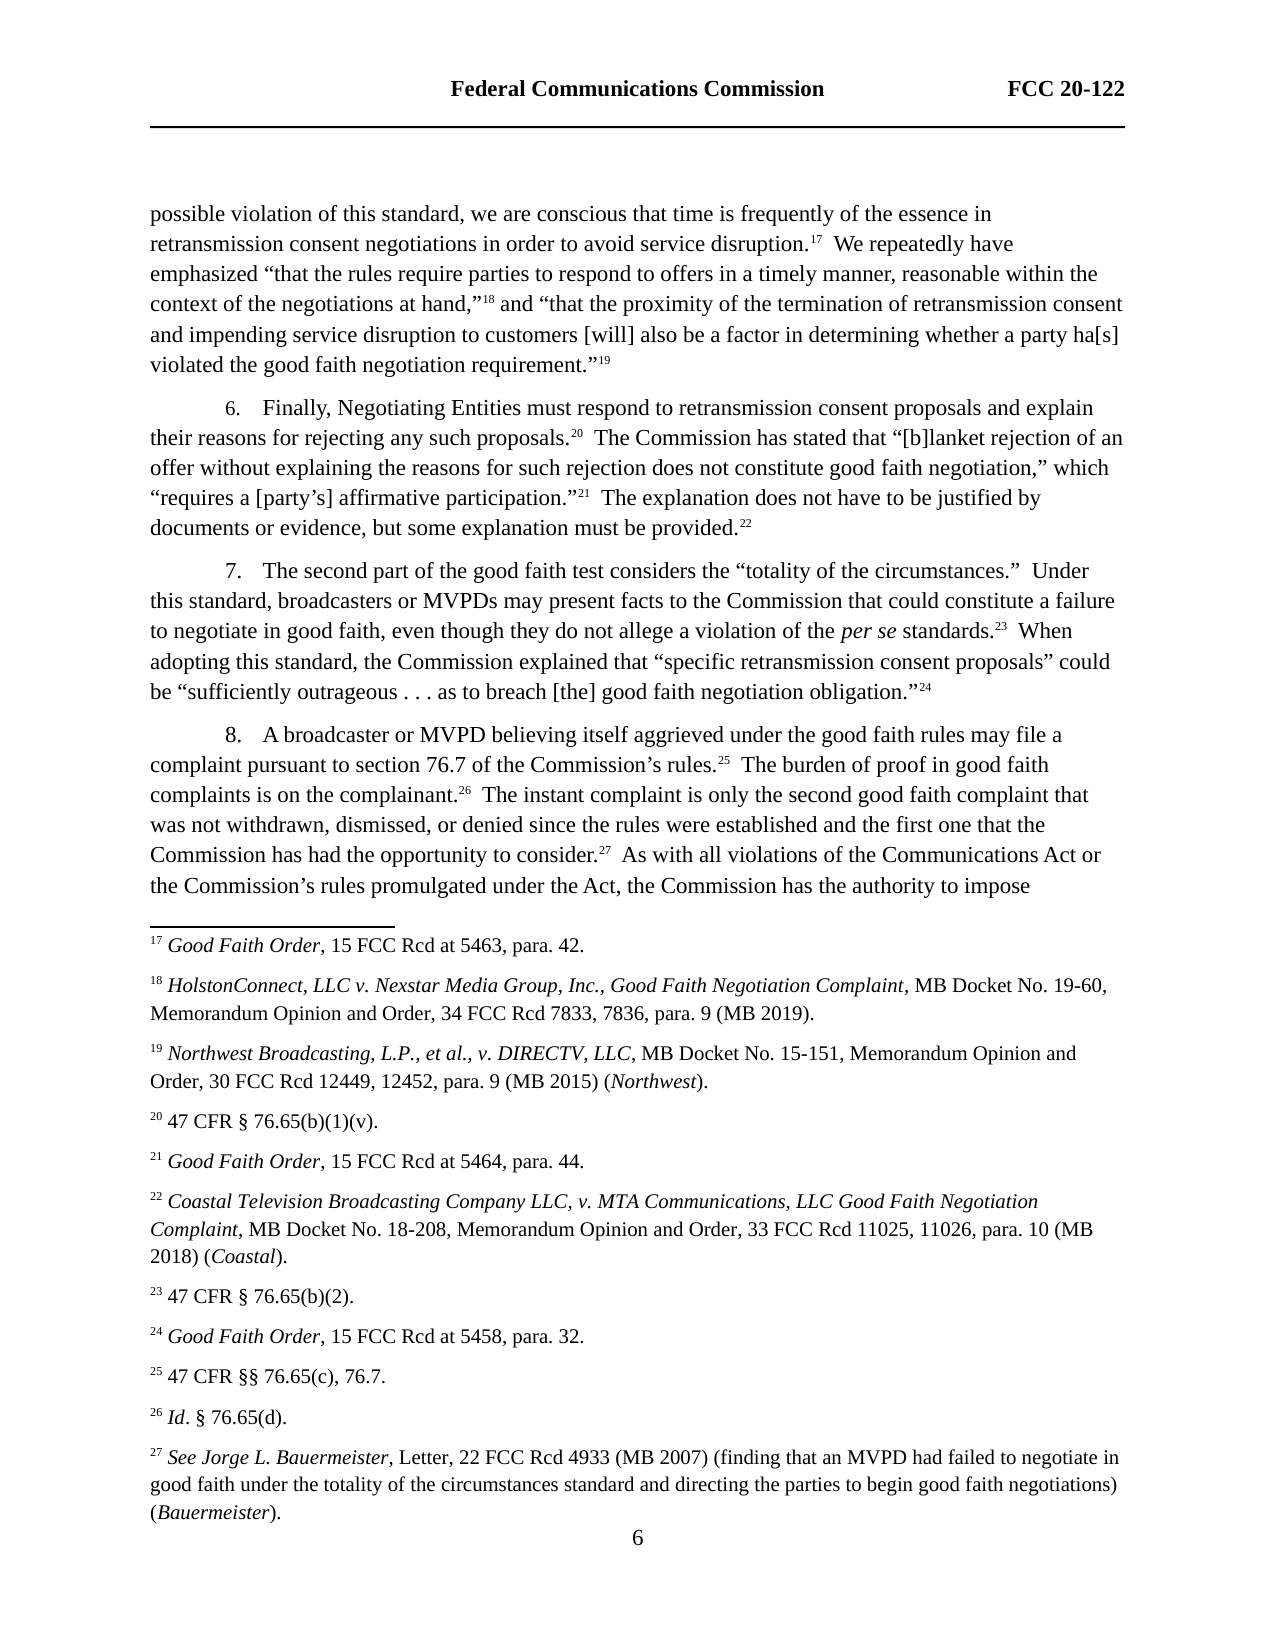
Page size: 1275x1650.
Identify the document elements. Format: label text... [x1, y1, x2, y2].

text Finally, Negotiating Entities must respond to retransmission consent proposals and explain their reasons for rejecting any such proposals. The Commission has stated that “[b]lanket rejection of an offer without explaining the reasons for such rejection does not constitute good faith negotiation,” which “requires a [party’s] affirmative participation.” The explanation does not have to be justified by documents or evidence, but some explanation must be provided. [150, 393, 1125, 541]
text Second, a Negotiating Entity must agree to meet at reasonable times and locations and cannot act in a manner that would unduly or unreasonably delay the course of negotiations. In considering a possible violation of this standard, we are conscious that time is frequently of the essence in retransmission consent negotiations in order to avoid service disruption. We repeatedly have emphasized “that the rules require parties to respond to offers in a timely manner, reasonable within the context of the negotiations at hand,” and “that the proximity of the termination of retransmission consent and impending service disruption to customers [will] also be a factor in determining whether a party ha[s] violated the good faith negotiation requirement.” [150, 200, 1125, 377]
text A broadcaster or MVPD believing itself aggrieved under the good faith rules may file a complaint pursuant to section 76.7 of the Commission’s rules. The burden of proof in good faith complaints is on the complainant. The instant complaint is only the second good faith complaint that was not withdrawn, dismissed, or denied since the rules were established and the first one that the Commission has had the opportunity to consider. As with all violations of the Communications Act or the Commission’s rules promulgated under the Act, the Commission has the authority to impose forfeitures for violations of the good faith rules. [150, 721, 1125, 898]
text The second part of the good faith test considers the “totality of the circumstances.” Under this standard, broadcasters or MVPDs may present facts to the Commission that could constitute a failure to negotiate in good faith, even though they do not allege a violation of the per se standards. When adopting this standard, the Commission explained that “specific retransmission consent proposals” could be “sufficiently outrageous . . . as to breach [the] good faith negotiation obligation.” [150, 557, 1125, 704]
